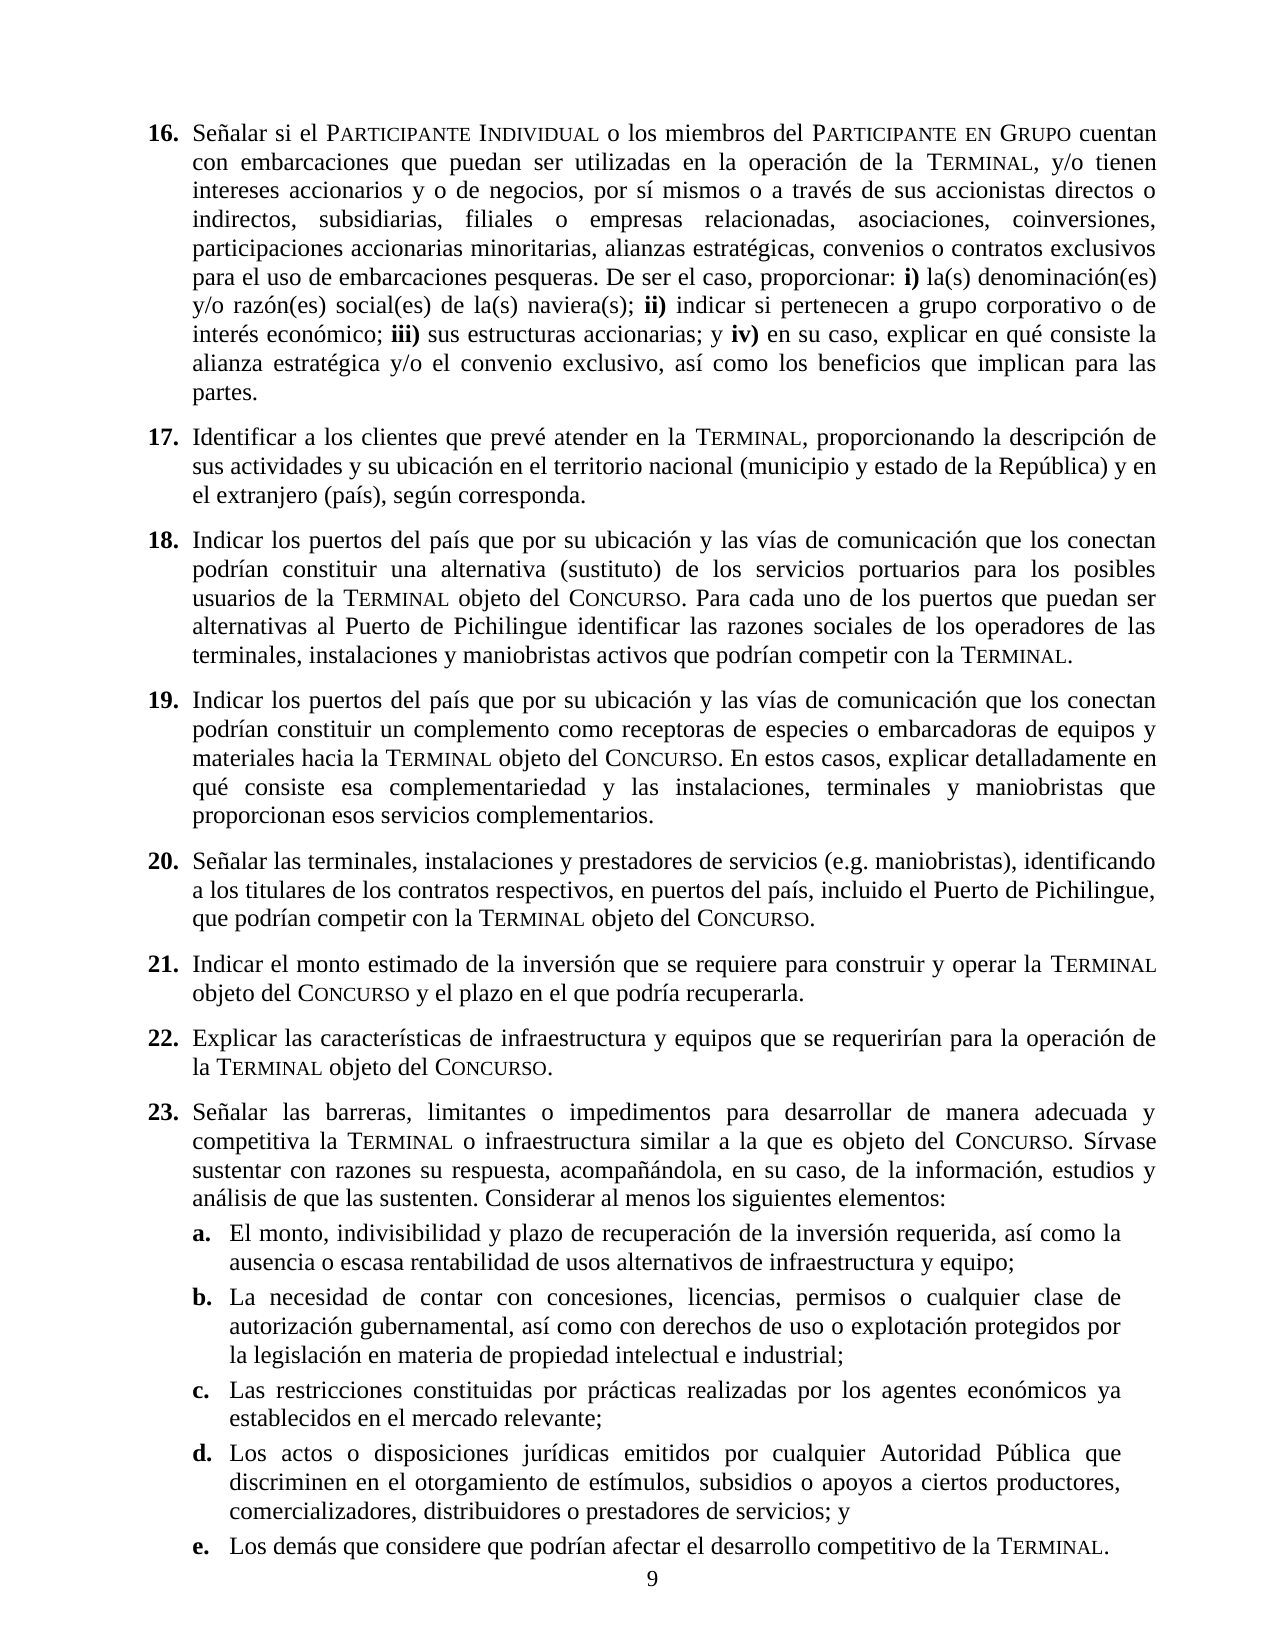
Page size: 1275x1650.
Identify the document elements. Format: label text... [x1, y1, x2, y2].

list Señalar si el Participante Individual o los miembros del Participante en Grupo cuentan con embarcaciones que puedan ser utilizadas en la operación de la Terminal, y/o tienen intereses accionarios y o de negocios, por sí mismos o a través de sus accionistas directos o indirectos, subsidiarias, filiales o empresas relacionadas, asociaciones, coinversiones, participaciones accionarias minoritarias, alianzas estratégicas, convenios o contratos exclusivos para el uso de embarcaciones pesqueras. De ser el caso, proporcionar: i) la(s) denominación(es) y/o razón(es) social(es) de la(s) naviera(s); ii) indicar si pertenecen a grupo corporativo o de interés económico; iii) sus estructuras accionarias; y iv) en su caso, explicar en qué consiste la alianza estratégica y/o el convenio exclusivo, así como los beneficios que implican para las partes. [148, 118, 1157, 406]
list Identificar a los clientes que prevé atender en la Terminal, proporcionando la descripción de sus actividades y su ubicación en el territorio nacional (municipio y estado de la República) y en el extranjero (país), según corresponda. [148, 422, 1157, 508]
list Explicar las características de infraestructura y equipos que se requerirían para la operación de la Terminal objeto del Concurso. [148, 1023, 1157, 1081]
list Señalar las barreras, limitantes o impedimentos para desarrollar de manera adecuada y competitiva la Terminal o infraestructura similar a la que es objeto del Concurso. Sírvase sustentar con razones su respuesta, acompañándola, en su caso, de la información, estudios y análisis de que las sustenten. Considerar al menos los siguientes elementos: [148, 1097, 1157, 1212]
list Los actos o disposiciones jurídicas emitidos por cualquier Autoridad Pública que discriminen en el otorgamiento de estímulos, subsidios o apoyos a ciertos productores, comercializadores, distribuidores o prestadores de servicios; y [192, 1438, 1122, 1525]
list El monto, indivisibilidad y plazo de recuperación de la inversión requerida, así como la ausencia o escasa rentabilidad de usos alternativos de infraestructura y equipo; [192, 1218, 1122, 1276]
list Señalar las terminales, instalaciones y prestadores de servicios (e.g. maniobristas), identificando a los titulares de los contratos respectivos, en puertos del país, incluido el Puerto de Pichilingue, que podrían competir con la Terminal objeto del Concurso. [148, 846, 1157, 932]
list Indicar el monto estimado de la inversión que se requiere para construir y operar la Terminal objeto del Concurso y el plazo en el que podría recuperarla. [148, 949, 1157, 1006]
list Los demás que considere que podrían afectar el desarrollo competitivo de la Terminal. [192, 1531, 1122, 1560]
list Indicar los puertos del país que por su ubicación y las vías de comunicación que los conectan podrían constituir una alternativa (sustituto) de los servicios portuarios para los posibles usuarios de la Terminal objeto del Concurso. Para cada uno de los puertos que puedan ser alternativas al Puerto de Pichilingue identificar las razones sociales de los operadores de las terminales, instalaciones y maniobristas activos que podrían competir con la Terminal. [148, 525, 1157, 669]
list La necesidad de contar con concesiones, licencias, permisos o cualquier clase de autorización gubernamental, así como con derechos de uso o explotación protegidos por la legislación en materia de propiedad intelectual e industrial; [192, 1282, 1122, 1368]
list Las restricciones constituidas por prácticas realizadas por los agentes económicos ya establecidos en el mercado relevante; [192, 1375, 1122, 1432]
list Indicar los puertos del país que por su ubicación y las vías de comunicación que los conectan podrían constituir un complemento como receptoras de especies o embarcadoras de equipos y materiales hacia la Terminal objeto del Concurso. En estos casos, explicar detalladamente en qué consiste esa complementariedad y las instalaciones, terminales y maniobristas que proporcionan esos servicios complementarios. [148, 686, 1157, 829]
